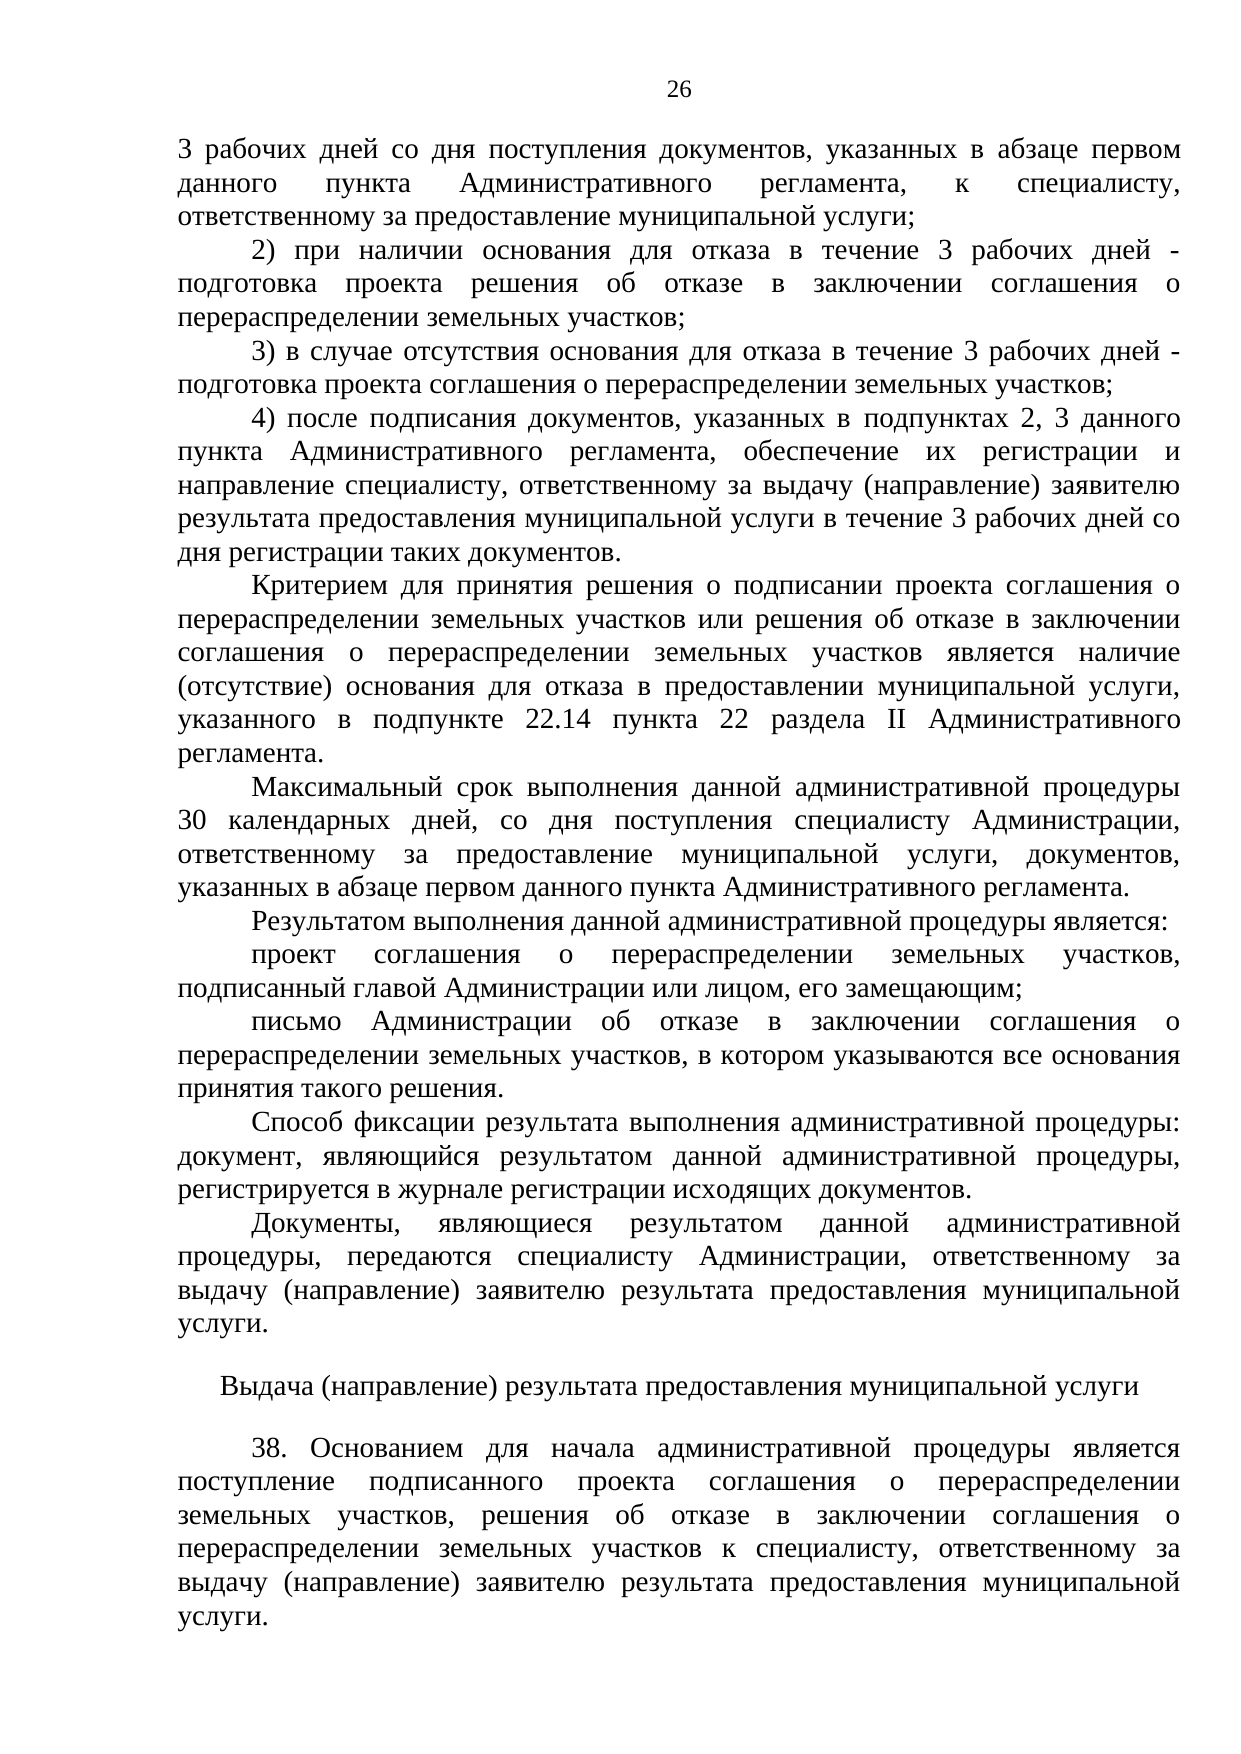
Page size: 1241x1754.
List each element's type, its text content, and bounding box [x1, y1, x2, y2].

text Результатом выполнения данной административной процедуры является: [177, 903, 1181, 936]
text Документы, являющиеся результатом данной административной процедуры, передаются специалисту Администрации, ответственному за выдачу (направление) заявителю результата предоставления муниципальной услуги. [177, 1205, 1181, 1339]
text 38. Основанием для начала административной процедуры является поступление подписанного проекта соглашения о перераспределении земельных участков, решения об отказе в заключении соглашения о перераспределении земельных участков к специалисту, ответственному за выдачу (направление) заявителю результата предоставления муниципальной услуги. [177, 1430, 1181, 1631]
text 2) при наличии основания для отказа в течение 3 рабочих дней - подготовка проекта решения об отказе в заключении соглашения о перераспределении земельных участков; [177, 232, 1181, 333]
text проект соглашения о перераспределении земельных участков, подписанный главой Администрации или лицом, его замещающим; [177, 936, 1181, 1003]
text 4) после подписания документов, указанных в подпунктах 2, 3 данного пункта Административного регламента, обеспечение их регистрации и направление специалисту, ответственному за выдачу (направление) заявителю результата предоставления муниципальной услуги в течение 3 рабочих дней со дня регистрации таких документов. [177, 400, 1181, 567]
text письмо Администрации об отказе в заключении соглашения о перераспределении земельных участков, в котором указываются все основания принятия такого решения. [177, 1003, 1181, 1104]
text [177, 131, 1181, 232]
text Выдача (направление) результата предоставления муниципальной услуги [177, 1368, 1181, 1401]
text Максимальный срок выполнения данной административной процедуры 30 календарных дней, со дня поступления специалисту Администрации, ответственному за предоставление муниципальной услуги, документов, указанных в абзаце первом данного пункта Административного регламента. [177, 769, 1181, 903]
text Критерием для принятия решения о подписании проекта соглашения о перераспределении земельных участков или решения об отказе в заключении соглашения о перераспределении земельных участков является наличие (отсутствие) основания для отказа в предоставлении муниципальной услуги, указанного в подпункте 22.14 пункта 22 раздела II Административного регламента. [177, 567, 1181, 769]
text 3) в случае отсутствия основания для отказа в течение 3 рабочих дней - подготовка проекта соглашения о перераспределении земельных участков; [177, 333, 1181, 400]
text Способ фиксации результата выполнения административной процедуры: документ, являющийся результатом данной административной процедуры, регистрируется в журнале регистрации исходящих документов. [177, 1104, 1181, 1205]
